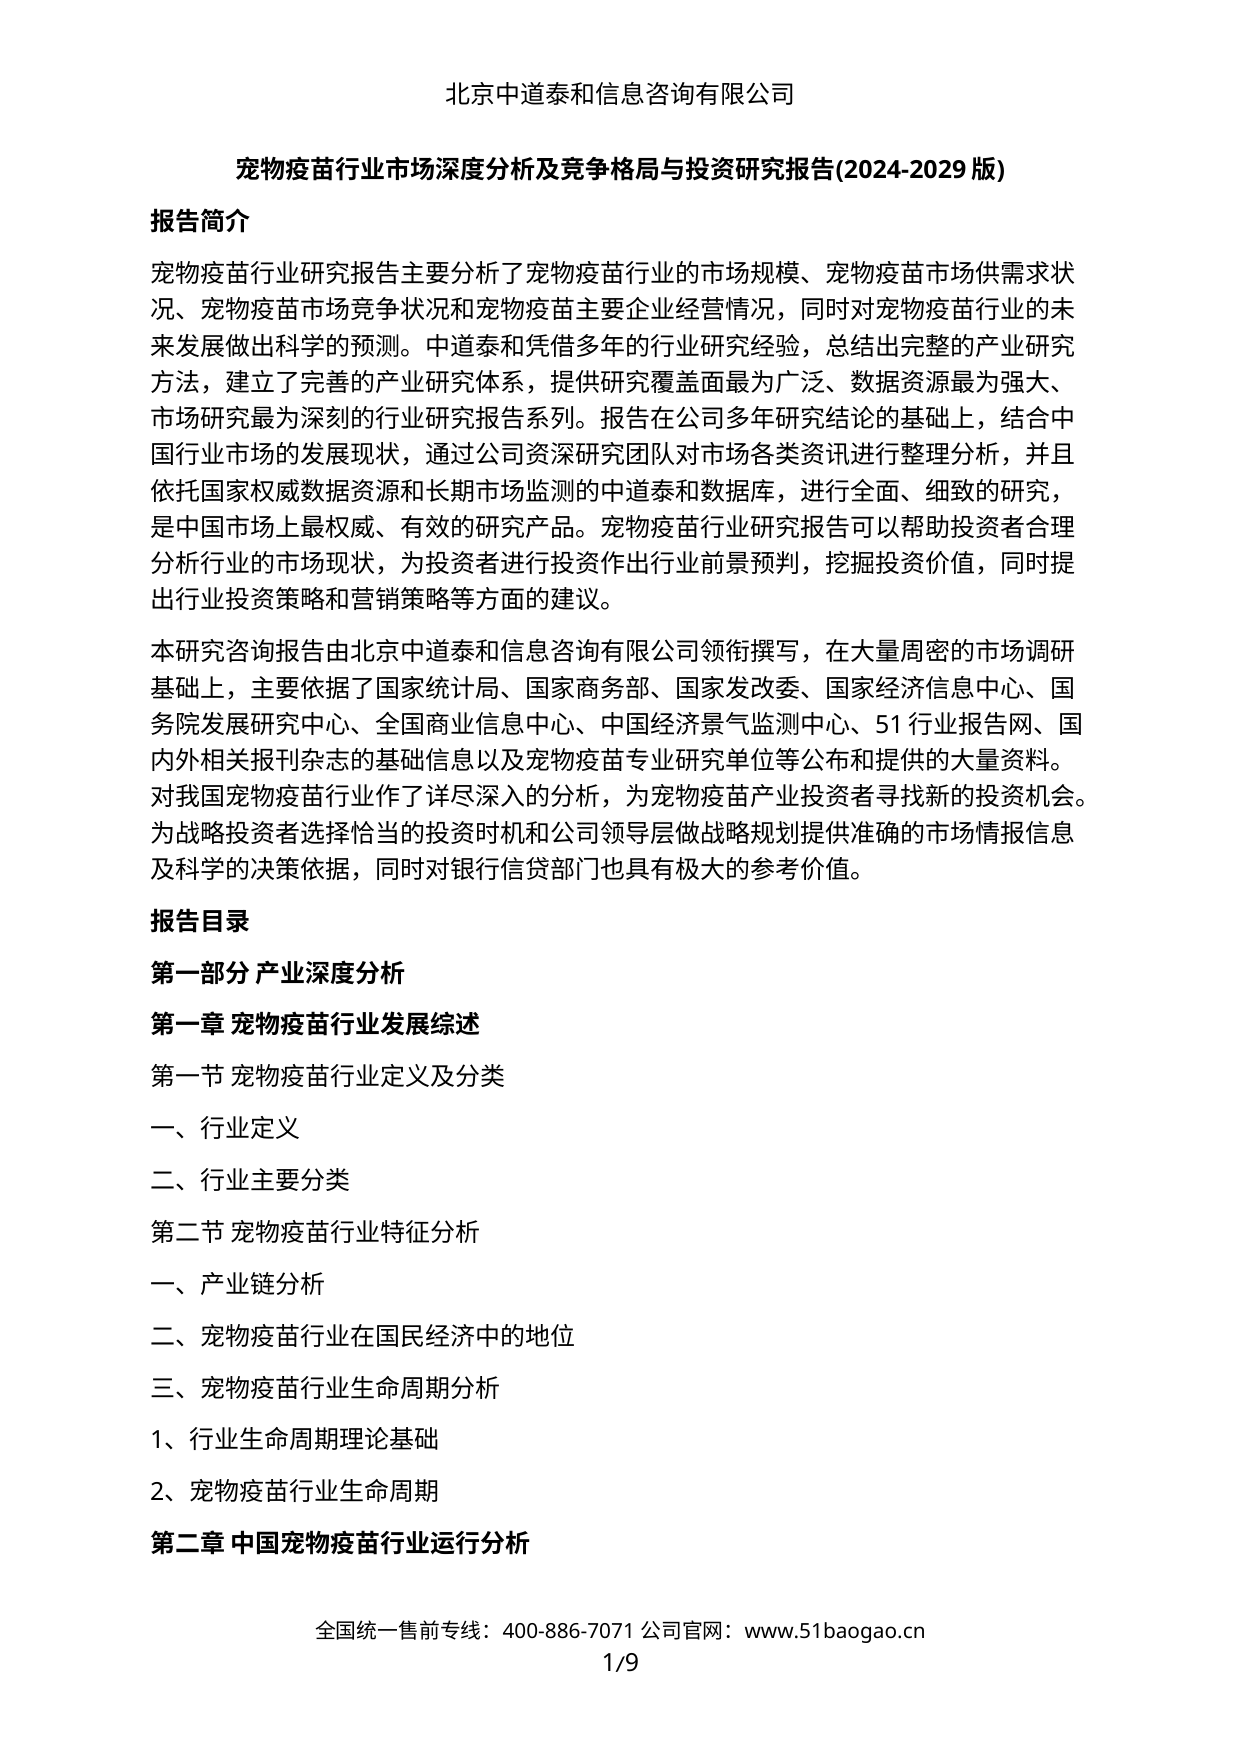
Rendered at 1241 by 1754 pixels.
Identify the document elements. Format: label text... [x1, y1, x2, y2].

text 三、宠物疫苗行业生命周期分析 [150, 1368, 1090, 1404]
text 第一章 宠物疫苗行业发展综述 [150, 1005, 1090, 1041]
text 2、宠物疫苗行业生命周期 [150, 1472, 1090, 1508]
text 本研究咨询报告由北京中道泰和信息咨询有限公司领衔撰写，在大量周密的市场调研基础上，主要依据了国家统计局、国家商务部、国家发改委、国家经济信息中心、国务院发展研究中心、全国商业信息中心、中国经济景气监测中心、51行业报告网、国内外相关报刊杂志的基础信息以及宠物疫苗专业研究单位等公布和提供的大量资料。对我国宠物疫苗行业作了详尽深入的分析，为宠物疫苗产业投资者寻找新的投资机会。为战略投资者选择恰当的投资时机和公司领导层做战略规划提供准确的市场情报信息及科学的决策依据，同时对银行信贷部门也具有极大的参考价值。 [150, 632, 1090, 886]
text 报告简介 [150, 202, 1090, 238]
text 二、宠物疫苗行业在国民经济中的地位 [150, 1316, 1090, 1352]
text 宠物疫苗行业市场深度分析及竞争格局与投资研究报告(2024-2029版) [150, 150, 1090, 186]
text 第二节 宠物疫苗行业特征分析 [150, 1212, 1090, 1249]
text 二、行业主要分类 [150, 1161, 1090, 1197]
text 一、产业链分析 [150, 1264, 1090, 1301]
text 一、行业定义 [150, 1109, 1090, 1145]
text 第一节 宠物疫苗行业定义及分类 [150, 1057, 1090, 1093]
text 宠物疫苗行业研究报告主要分析了宠物疫苗行业的市场规模、宠物疫苗市场供需求状况、宠物疫苗市场竞争状况和宠物疫苗主要企业经营情况，同时对宠物疫苗行业的未来发展做出科学的预测。中道泰和凭借多年的行业研究经验，总结出完整的产业研究方法，建立了完善的产业研究体系，提供研究覆盖面最为广泛、数据资源最为强大、市场研究最为深刻的行业研究报告系列。报告在公司多年研究结论的基础上，结合中国行业市场的发展现状，通过公司资深研究团队对市场各类资讯进行整理分析，并且依托国家权威数据资源和长期市场监测的中道泰和数据库，进行全面、细致的研究，是中国市场上最权威、有效的研究产品。宠物疫苗行业研究报告可以帮助投资者合理分析行业的市场现状，为投资者进行投资作出行业前景预判，挖掘投资价值，同时提出行业投资策略和营销策略等方面的建议。 [150, 254, 1090, 616]
text 1、行业生命周期理论基础 [150, 1420, 1090, 1456]
text 报告目录 [150, 901, 1090, 937]
text 第一部分 产业深度分析 [150, 953, 1090, 989]
text 第二章 中国宠物疫苗行业运行分析 [150, 1524, 1090, 1560]
